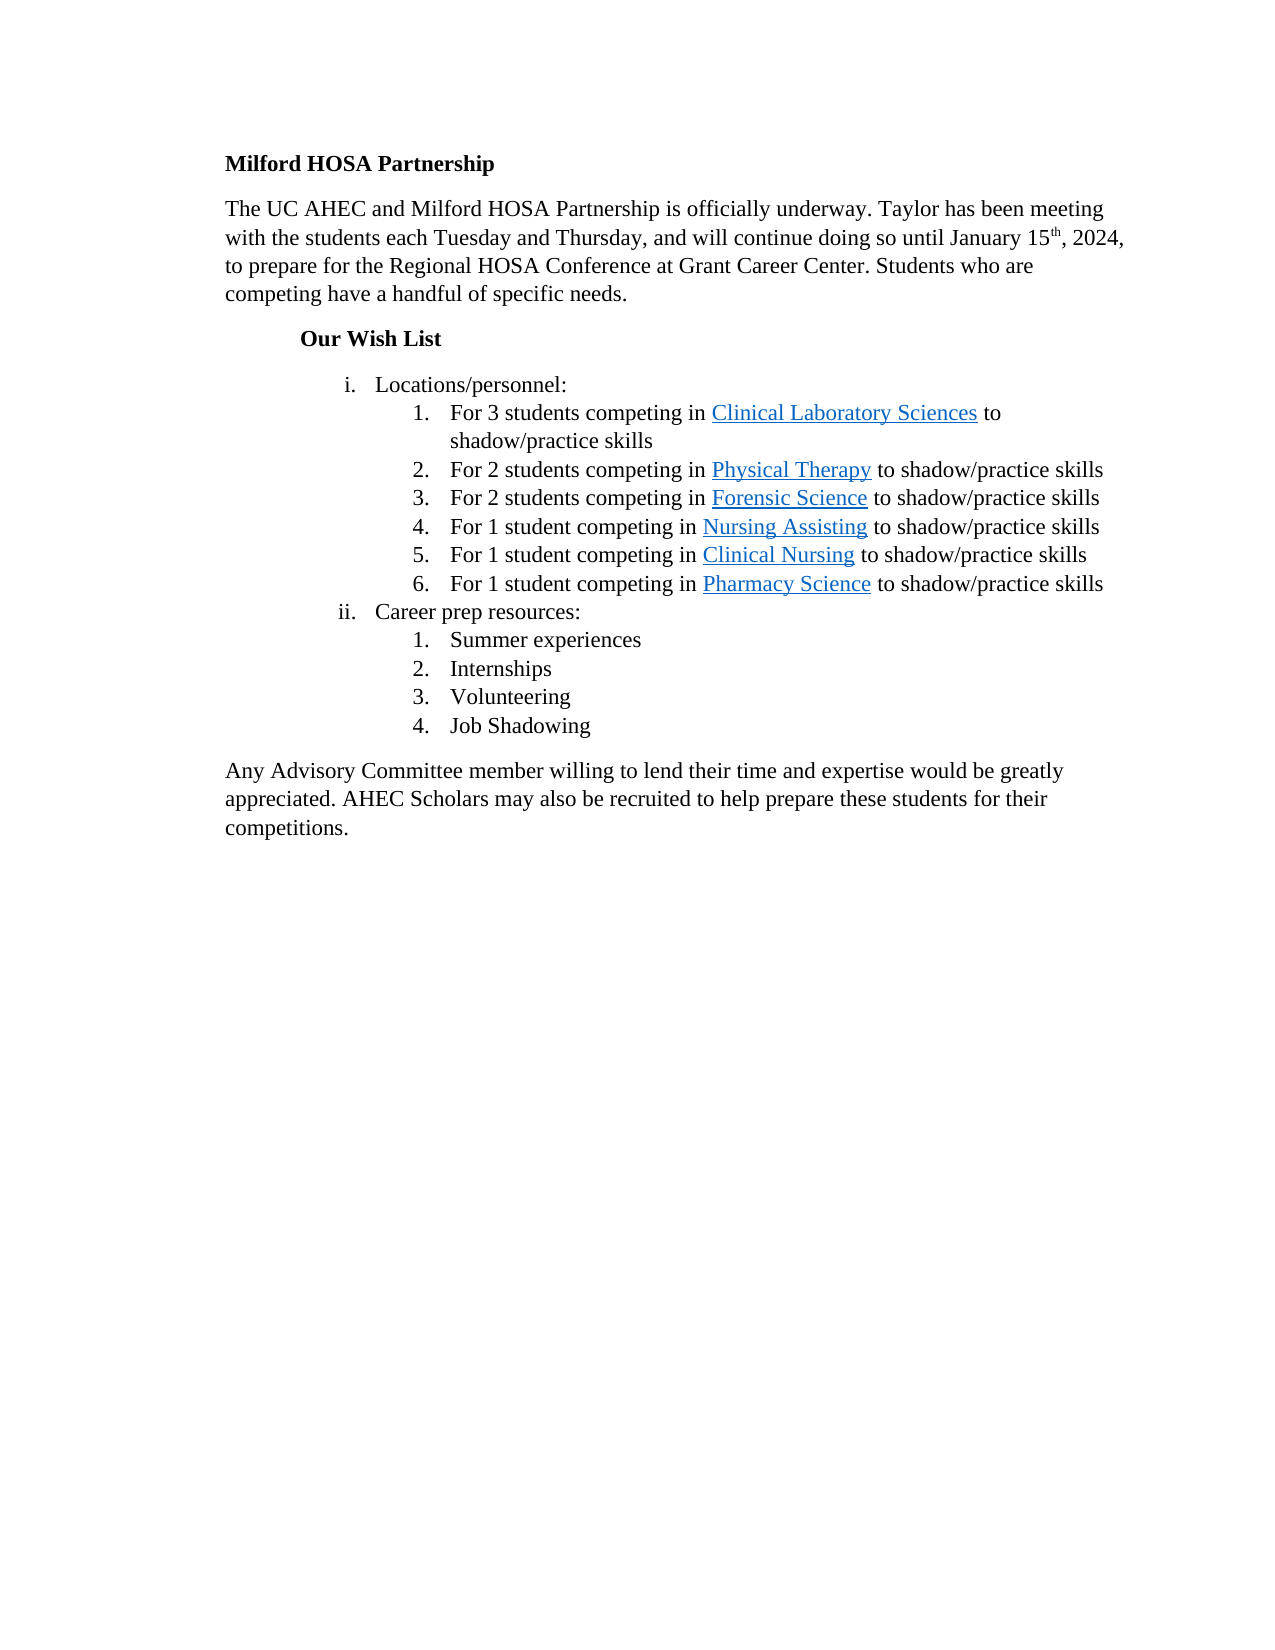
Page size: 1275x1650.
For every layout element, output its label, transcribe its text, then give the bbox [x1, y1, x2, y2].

list Job Shadowing [412, 712, 1125, 738]
text Milford HOSA Partnership [225, 150, 1125, 176]
list Volunteering [412, 683, 1125, 710]
list For 2 students competing in Physical Therapy to shadow/practice skills [412, 456, 1125, 482]
list Internships [412, 655, 1125, 681]
list For 3 students competing in Clinical Laboratory Sciences to shadow/practice skills [412, 399, 1125, 454]
text Any Advisory Committee member willing to lend their time and expertise would be greatly appreciated. AHEC Scholars may also be recruited to help prepare these students for their competitions. [225, 757, 1125, 840]
text Our Wish List [300, 326, 1125, 352]
text The UC AHEC and Milford HOSA Partnership is officially underway. Taylor has been meeting with the students each Tuesday and Thursday, and will continue doing so until January 15th, 2024, to prepare for the Regional HOSA Conference at Grant Career Center. Students who are competing have a handful of specific needs. [225, 195, 1125, 307]
list For 2 students competing in Forensic Science to shadow/practice skills [412, 484, 1125, 511]
list Locations/personnel: [356, 371, 1125, 397]
list For 1 student competing in Nursing Assisting to shadow/practice skills [412, 513, 1125, 539]
list For 1 student competing in Clinical Nursing to shadow/practice skills [412, 541, 1125, 568]
list For 1 student competing in Pharmacy Science to shadow/practice skills [412, 570, 1125, 596]
list Career prep resources: [356, 598, 1125, 624]
list Summer experiences [412, 627, 1125, 653]
